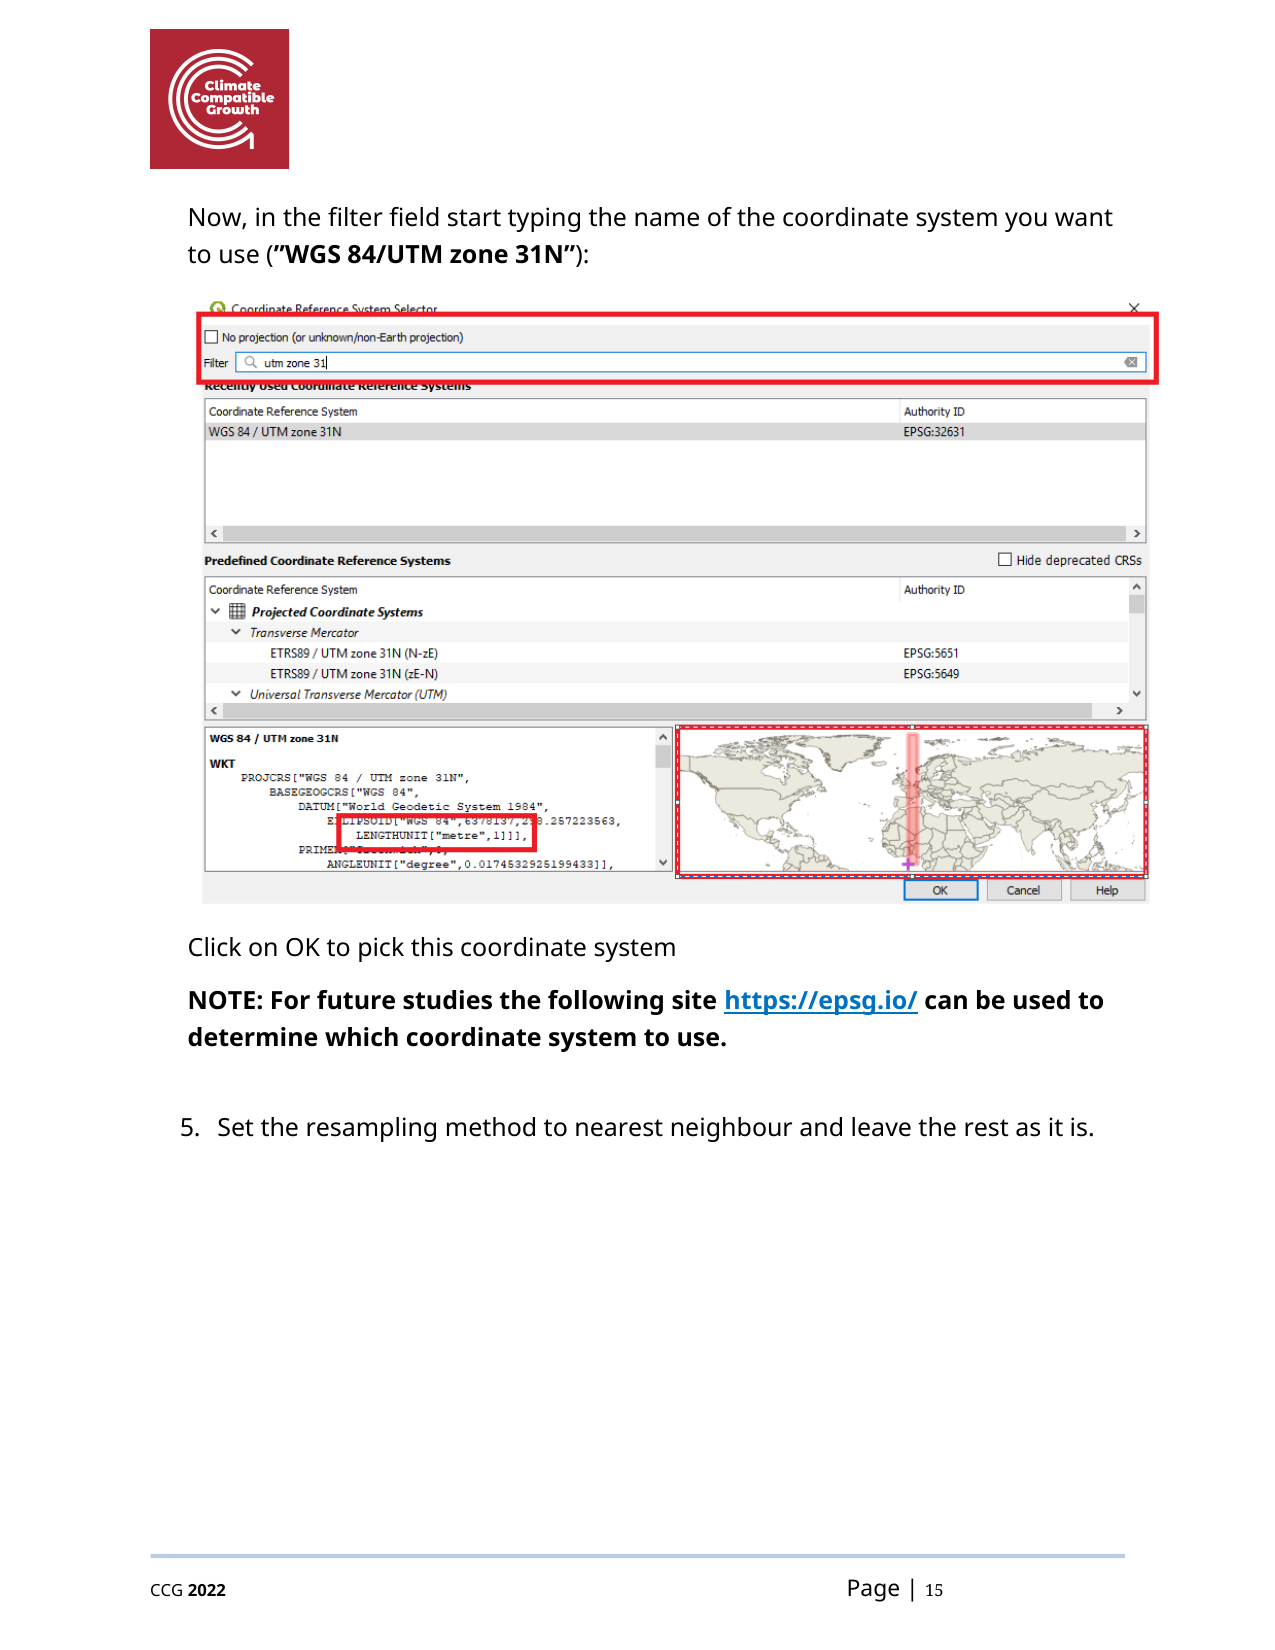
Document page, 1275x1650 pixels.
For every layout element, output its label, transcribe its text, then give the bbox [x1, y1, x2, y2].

text Now, in the filter field start typing the name of the coordinate system you want to use (”WGS 84/UTM zone 31N”): [187, 200, 1125, 271]
picture [187, 290, 1163, 911]
picture [150, 29, 290, 169]
text Click on OK to pick this coordinate system [187, 929, 1125, 964]
list Set the resampling method to nearest neighbour and leave the rest as it is. [179, 1110, 1125, 1144]
text NOTE: For future studies the following site https://epsg.io/ can be used to determine which coordinate system to use. [187, 983, 1125, 1054]
